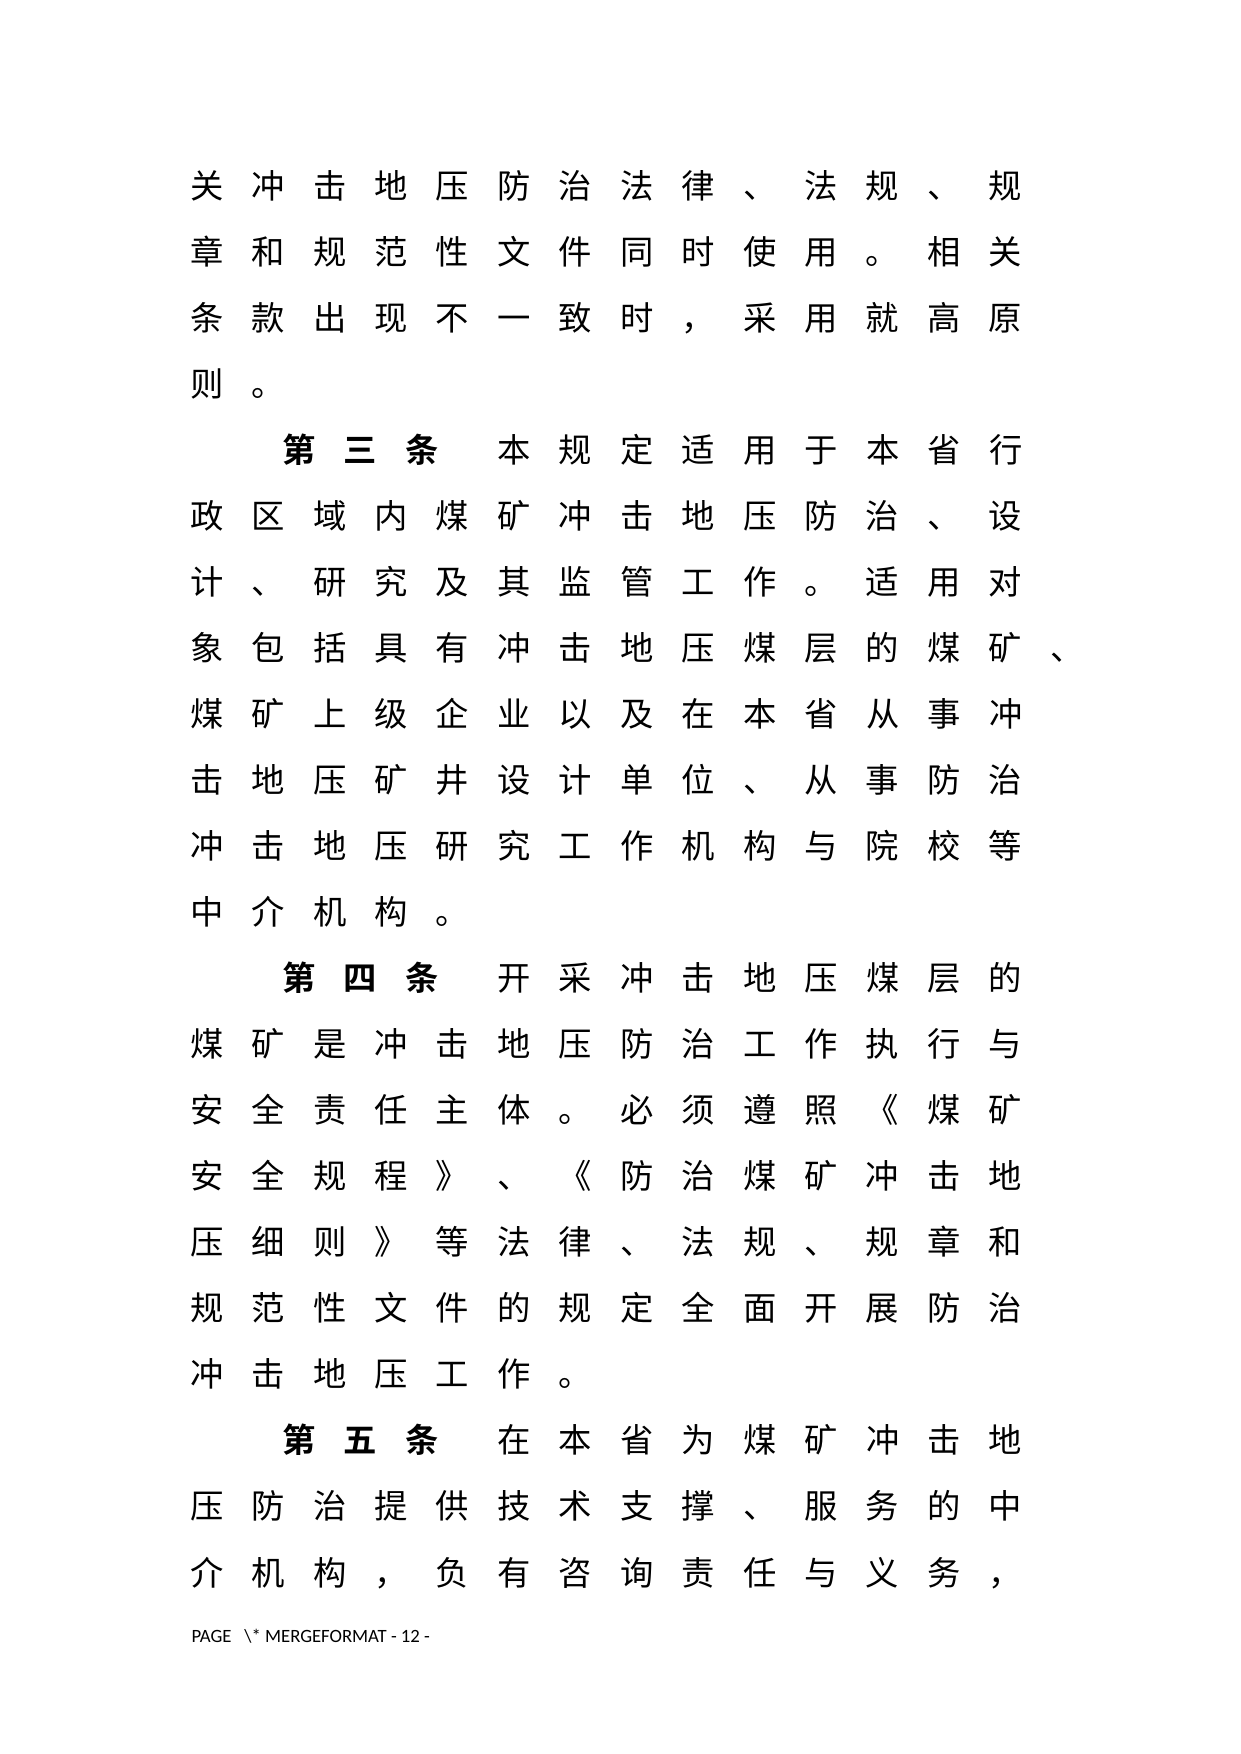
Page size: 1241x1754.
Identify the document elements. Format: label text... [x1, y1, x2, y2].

list 开采冲击地压煤层的煤矿是冲击地压防治工作执行与安全责任主体。必须遵照《煤矿安全规程》、《防治煤矿冲击地压细则》等法律、法规、规章和规范性文件的规定全面开展防治冲击地压工作。 [190, 943, 1050, 1405]
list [190, 151, 1050, 415]
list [190, 1405, 1050, 1603]
list 本规定适用于本省行政区域内煤矿冲击地压防治、设计、研究及其监管工作。适用对象包括具有冲击地压煤层的煤矿、煤矿上级企业以及在本省从事冲击地压矿井设计单位、从事防治冲击地压研究工作机构与院校等中介机构。 [190, 415, 1050, 943]
